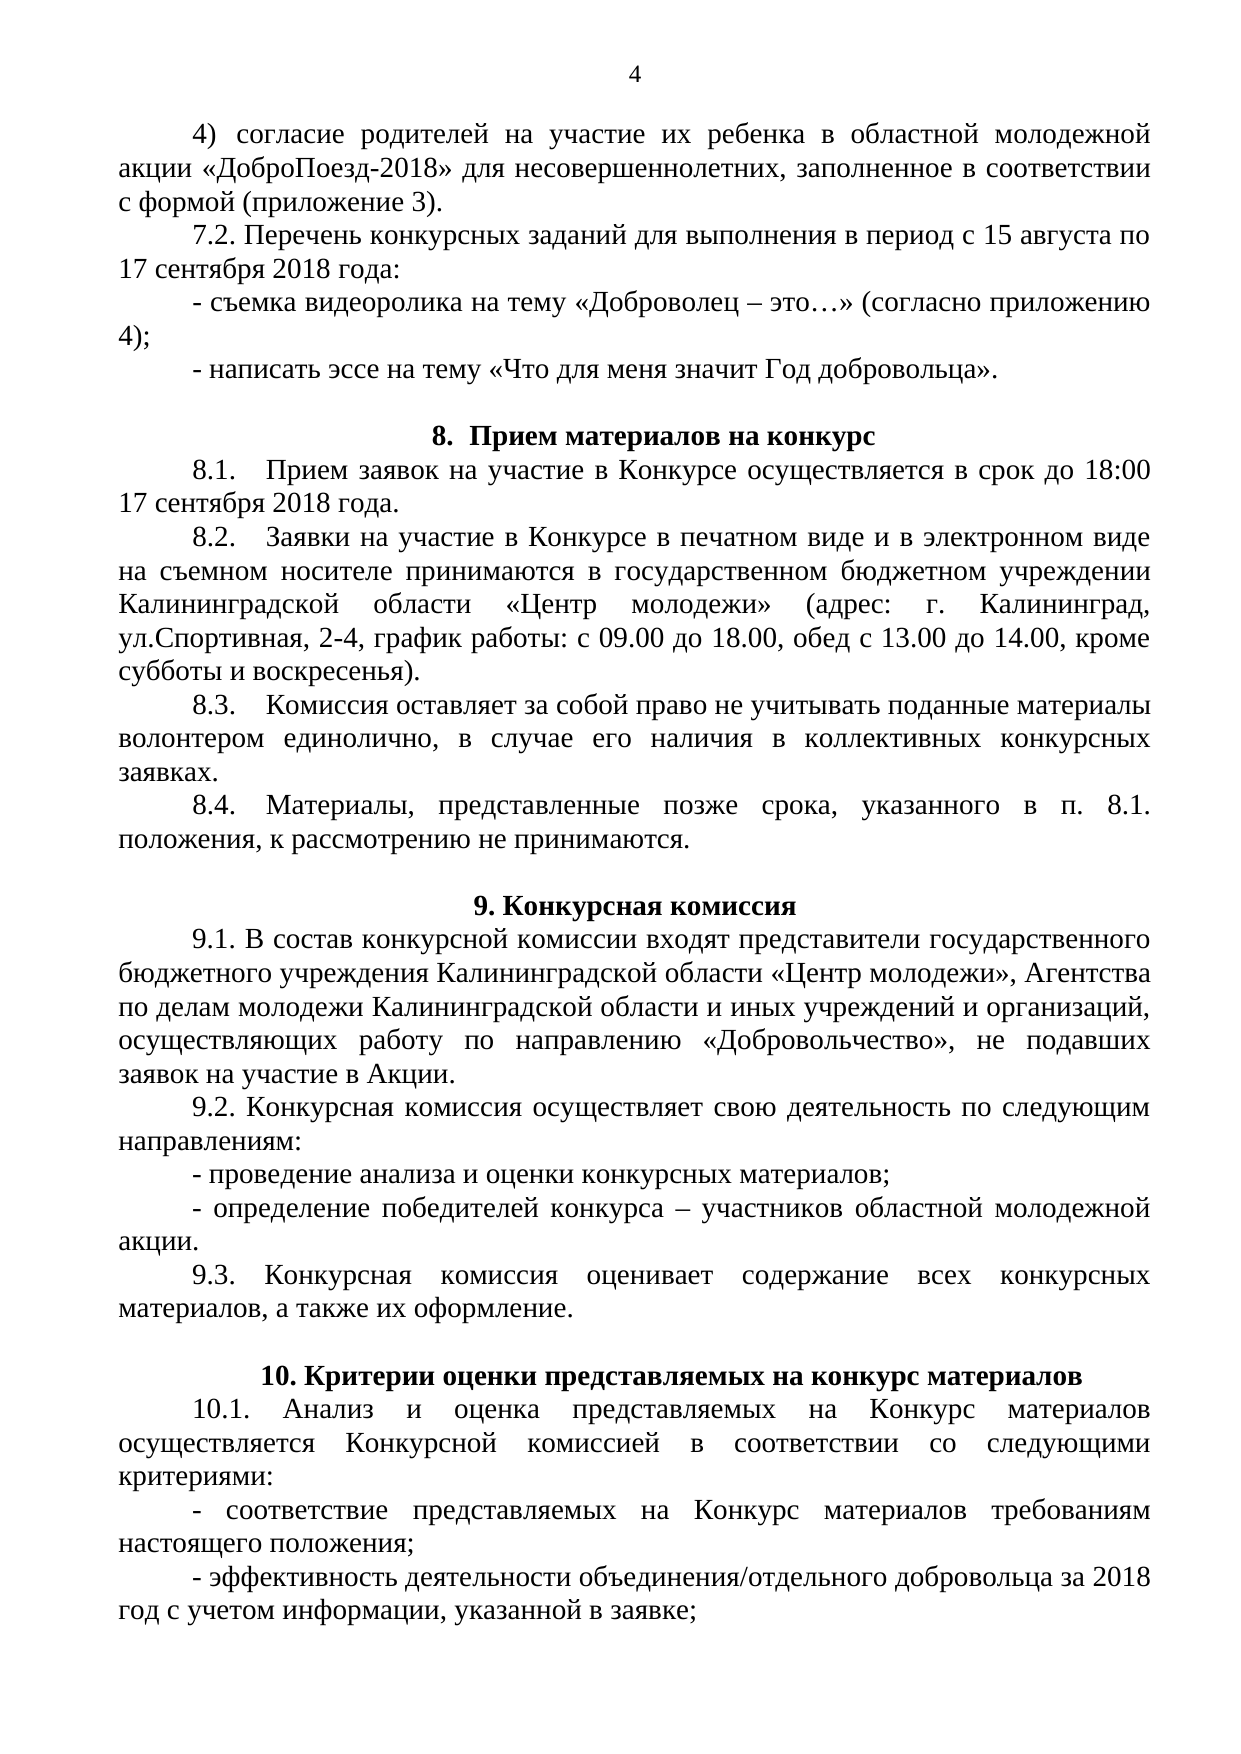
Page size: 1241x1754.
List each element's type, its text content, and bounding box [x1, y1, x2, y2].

text 9.1. В состав конкурсной комиссии входят представители государственного бюджетного учреждения Калининградской области «Центр молодежи», Агентства по делам молодежи Калининградской области и иных учреждений и организаций, осуществляющих работу по направлению «Добровольчество», не подавших заявок на участие в Акции. [118, 922, 1152, 1089]
list - написать эссе на тему «Что для меня значит Год добровольца». [118, 351, 1152, 385]
list согласие родителей на участие их ребенка в областной молодежной акции «ДоброПоезд-2018» для несовершеннолетних, заполненное в соответствии с формой (приложение 3). [118, 117, 1152, 217]
list 7.2. Перечень конкурсных заданий для выполнения в период с 15 августа по 17 сентября 2018 года: [118, 217, 1152, 284]
text 9. Конкурсная комиссия [118, 888, 1152, 922]
list Комиссия оставляет за собой право не учитывать поданные материалы волонтером единолично, в случае его наличия в коллективных конкурсных заявках. [118, 687, 1152, 787]
text - проведение анализа и оценки конкурсных материалов; [118, 1156, 1152, 1190]
list Материалы, представленные позже срока, указанного в п. 8.1. положения, к рассмотрению не принимаются. [118, 787, 1152, 854]
list - съемка видеоролика на тему «Доброволец – это…» (согласно приложению 4); [118, 284, 1152, 351]
text 10. Критерии оценки представляемых на конкурс материалов [118, 1358, 1152, 1391]
text - определение победителей конкурса – участников областной молодежной акции. [118, 1190, 1152, 1257]
text 9.3. Конкурсная комиссия оценивает содержание всех конкурсных материалов, а также их оформление. [118, 1257, 1152, 1324]
text - соответствие представляемых на Конкурс материалов требованиям настоящего положения; [118, 1492, 1152, 1559]
text 9.2. Конкурсная комиссия осуществляет свою деятельность по следующим направлениям: [118, 1089, 1152, 1156]
text 10.1. Анализ и оценка представляемых на Конкурс материалов осуществляется Конкурсной комиссией в соответствии со следующими критериями: [118, 1391, 1152, 1492]
list Прием заявок на участие в Конкурсе осуществляется в срок до 18:00 17 сентября 2018 года. [118, 452, 1152, 519]
text - эффективность деятельности объединения/отдельного добровольца за 2018 год с учетом информации, указанной в заявке; [118, 1559, 1152, 1626]
list Прием материалов на конкурс [156, 418, 1152, 452]
list Заявки на участие в Конкурсе в печатном виде и в электронном виде на съемном носителе принимаются в государственном бюджетном учреждении Калининградской области «Центр молодежи» (адрес: г. Калининград, ул.Спортивная, 2-4, график работы: с 09.00 до 18.00, обед с 13.00 до 14.00, кроме субботы и воскресенья). [118, 519, 1152, 687]
